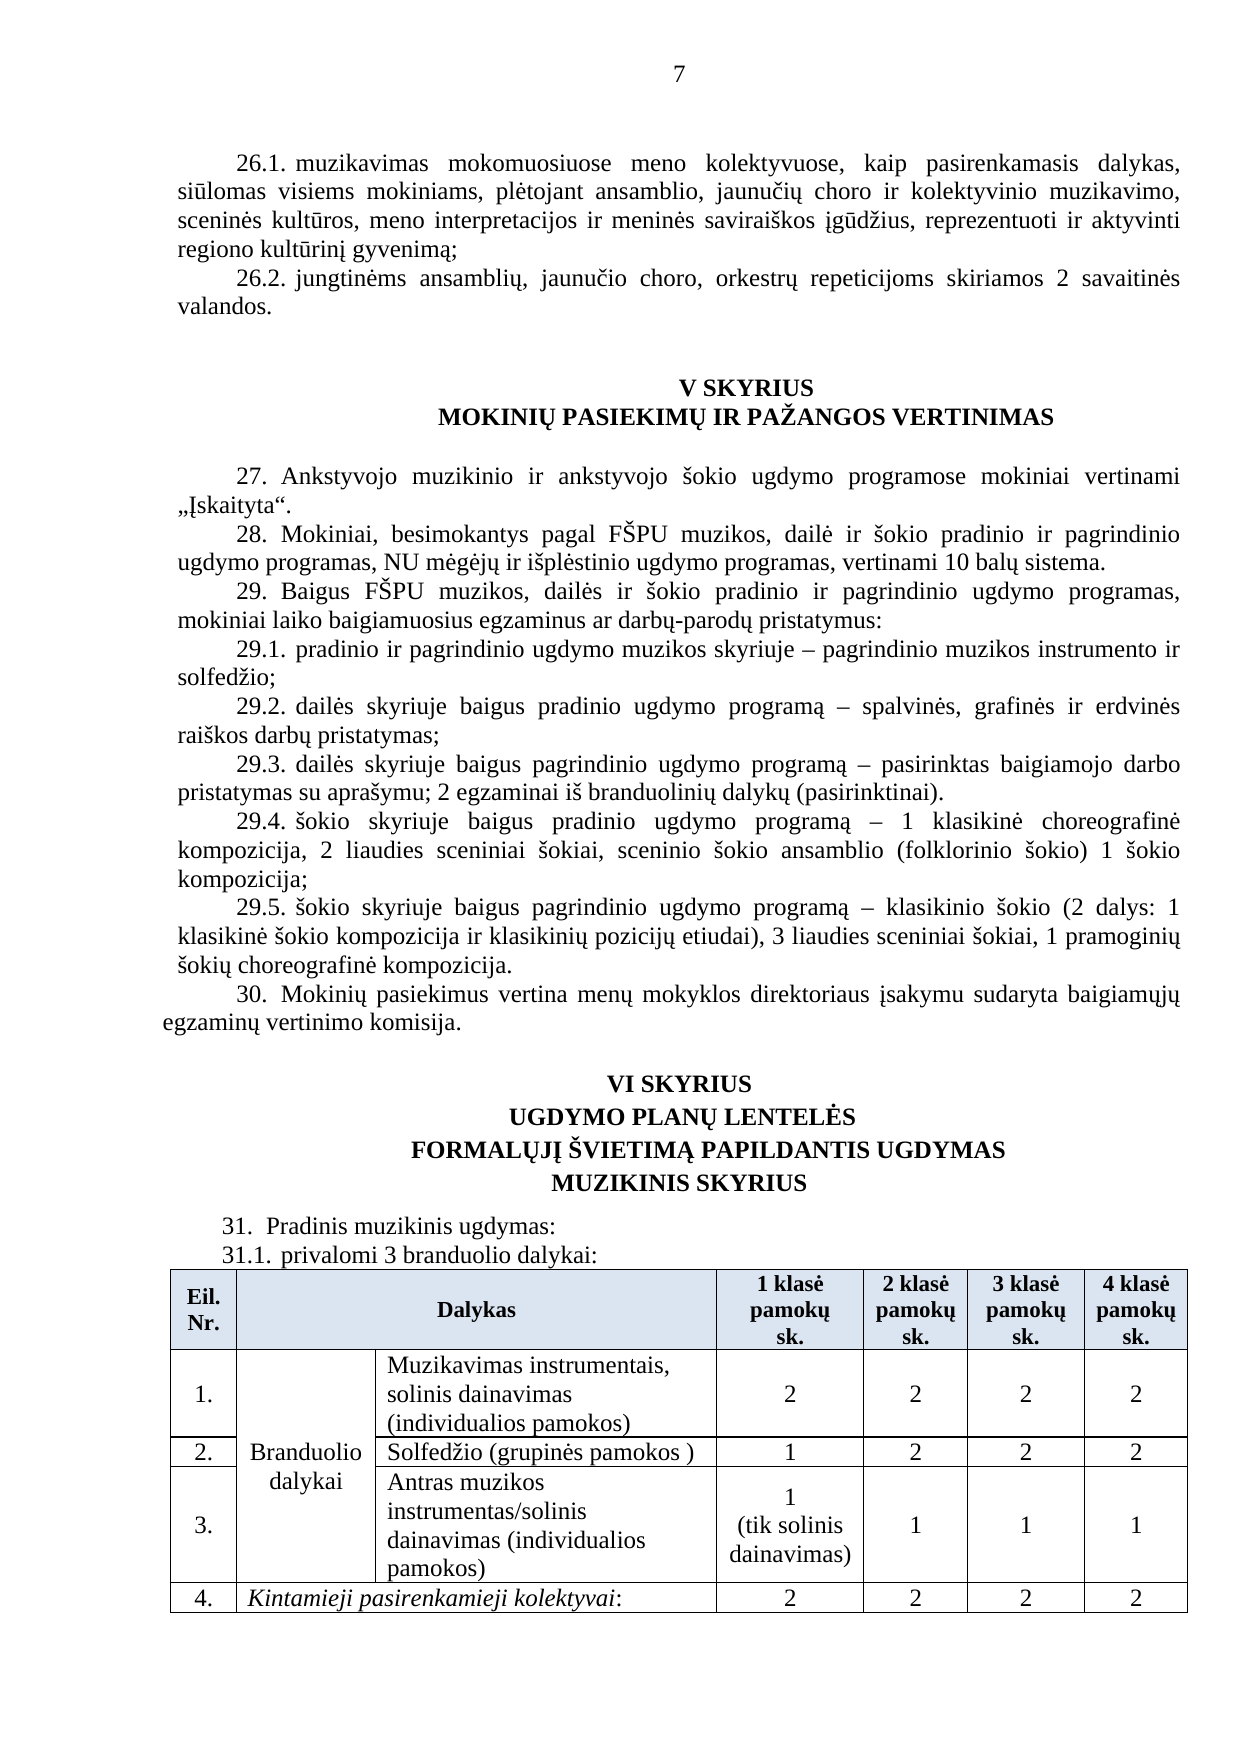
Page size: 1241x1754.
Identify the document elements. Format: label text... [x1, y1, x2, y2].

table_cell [237, 1583, 716, 1612]
text VI SKYRIUS [177, 1069, 1181, 1098]
table_cell Antras muzikos instrumentas/solinis dainavimas (individualios pamokos) [376, 1467, 716, 1582]
table_header 1 klasė pamokų sk. [717, 1270, 863, 1349]
list Baigus FŠPU muzikos, dailės ir šokio pradinio ir pagrindinio ugdymo programas, mokiniai laiko baigiamuosius egzaminus ar darbų-parodų pristatymus: [177, 576, 1181, 634]
table_cell 2 [717, 1583, 863, 1612]
table_cell 2 [1085, 1583, 1187, 1612]
table_cell 2 [864, 1583, 967, 1612]
table_cell 2 [864, 1438, 967, 1466]
table_cell 1 [1085, 1467, 1187, 1582]
list dailės skyriuje baigus pradinio ugdymo programą – spalvinės, grafinės ir erdvinės raiškos darbų pristatymas; [177, 691, 1181, 749]
table_cell 2 [864, 1350, 967, 1436]
table_header Dalykas [237, 1270, 716, 1349]
table_header 3 klasė pamokų sk. [968, 1270, 1084, 1349]
table_cell 1 [968, 1467, 1084, 1582]
list Pradinis muzikinis ugdymas: [222, 1211, 1181, 1240]
table_cell 2 [1085, 1438, 1187, 1466]
text FORMALŲJĮ ŠVIETIMĄ PAPILDANTIS UGDYMAS [177, 1135, 1181, 1164]
list šokio skyriuje baigus pradinio ugdymo programą – 1 klasikinė choreografinė kompozicija, 2 liaudies sceniniai šokiai, sceninio šokio ansamblio (folklorinio šokio) 1 šokio kompozicija; [177, 806, 1181, 892]
list privalomi 3 branduolio dalykai: [222, 1240, 1181, 1269]
table_cell 1 [717, 1438, 863, 1466]
table_cell 2. [171, 1438, 236, 1466]
list MOKINIŲ PASIEKIMŲ IR PAŽANGOS VERTINIMAS [311, 402, 1181, 431]
table_cell 2 [968, 1583, 1084, 1612]
table_header 2 klasė pamokų sk. [864, 1270, 967, 1349]
list Mokinių pasiekimus vertina menų mokyklos direktoriaus įsakymu sudaryta baigiamųjų egzaminų vertinimo komisija. [162, 979, 1181, 1036]
text UGDYMO PLANŲ LENTELĖS [177, 1102, 1181, 1131]
table_cell Muzikavimas instrumentais, solinis dainavimas (individualios pamokos) [376, 1350, 716, 1436]
table_cell 2 [717, 1350, 863, 1436]
list dailės skyriuje baigus pagrindinio ugdymo programą – pasirinktas baigiamojo darbo pristatymas su aprašymu; 2 egzaminai iš branduolinių dalykų (pasirinktinai). [177, 749, 1181, 806]
table_cell 4. [171, 1583, 236, 1612]
list pradinio ir pagrindinio ugdymo muzikos skyriuje – pagrindinio muzikos instrumento ir solfedžio; [177, 634, 1181, 691]
list šokio skyriuje baigus pagrindinio ugdymo programą – klasikinio šokio (2 dalys: 1 klasikinė šokio kompozicija ir klasikinių pozicijų etiudai), 3 liaudies sceniniai šokiai, 1 pramoginių šokių choreografinė kompozicija. [177, 892, 1181, 979]
table_cell 1. [171, 1350, 236, 1436]
list V SKYRIUS [311, 373, 1181, 402]
list Ankstyvojo muzikinio ir ankstyvojo šokio ugdymo programose mokiniai vertinami „Įskaityta“. [177, 461, 1181, 519]
table_cell Solfedžio (grupinės pamokos ) [376, 1438, 716, 1466]
table_cell 1 [864, 1467, 967, 1582]
table_cell 2 [968, 1438, 1084, 1466]
table_header 4 klasė pamokų sk. [1085, 1270, 1187, 1349]
list jungtinėms ansamblių, jaunučio choro, orkestrų repeticijoms skiriamos 2 savaitinės valandos. [177, 263, 1181, 320]
table_cell 3. [171, 1467, 236, 1582]
table_cell 2 [968, 1350, 1084, 1436]
list muzikavimas mokomuosiuose meno kolektyvuose, kaip pasirenkamasis dalykas, siūlomas visiems mokiniams, plėtojant ansamblio, jaunučių choro ir kolektyvinio muzikavimo, sceninės kultūros, meno interpretacijos ir meninės saviraiškos įgūdžius, reprezentuoti ir aktyvinti regiono kultūrinį gyvenimą; [177, 148, 1181, 263]
table_cell 1 (tik solinis dainavimas) [717, 1467, 863, 1582]
table_cell Branduolio dalykai [237, 1350, 375, 1582]
table_cell 2 [1085, 1350, 1187, 1436]
text MUZIKINIS SKYRIUS [177, 1168, 1181, 1197]
list Mokiniai, besimokantys pagal FŠPU muzikos, dailė ir šokio pradinio ir pagrindinio ugdymo programas, NU mėgėjų ir išplėstinio ugdymo programas, vertinami 10 balų sistema. [177, 519, 1181, 576]
table_header Eil. Nr. [171, 1270, 236, 1349]
